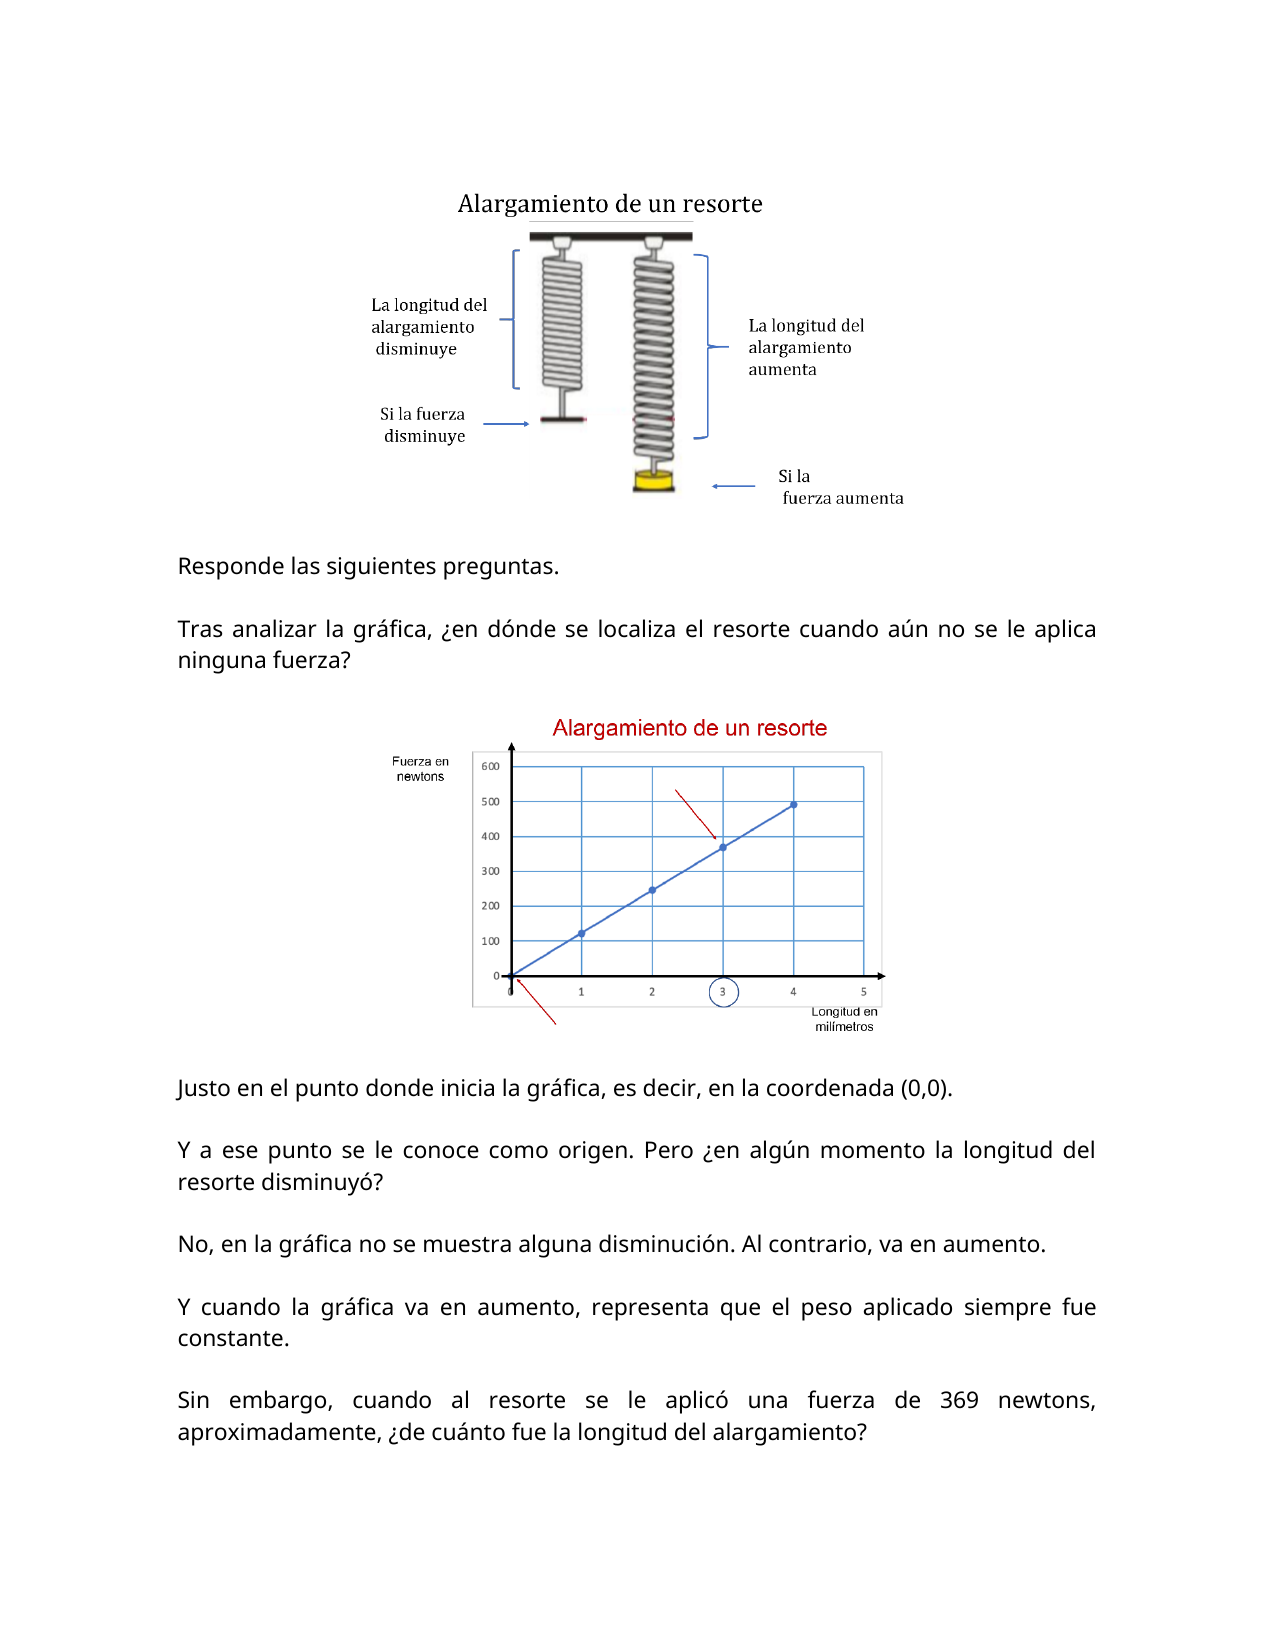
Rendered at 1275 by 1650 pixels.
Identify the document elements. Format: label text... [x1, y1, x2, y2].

text Justo en el punto donde inicia la gráfica, es decir, en la coordenada (0,0). [177, 1072, 1098, 1103]
picture [381, 706, 894, 1041]
picture [360, 178, 915, 519]
text No, en la gráfica no se muestra alguna disminución. Al contrario, va en aumento. [177, 1228, 1098, 1259]
text Tras analizar la gráfica, ¿en dónde se localiza el resorte cuando aún no se le aplica ninguna fuerza? [177, 613, 1098, 675]
text Responde las siguientes preguntas. [177, 550, 1098, 581]
text Y a ese punto se le conoce como origen. Pero ¿en algún momento la longitud del resorte disminuyó? [177, 1134, 1098, 1197]
text Sin embargo, cuando al resorte se le aplicó una fuerza de 369 newtons, aproximadamente, ¿de cuánto fue la longitud del alargamiento? [177, 1384, 1098, 1447]
text Y cuando la gráfica va en aumento, representa que el peso aplicado siempre fue constante. [177, 1291, 1098, 1353]
